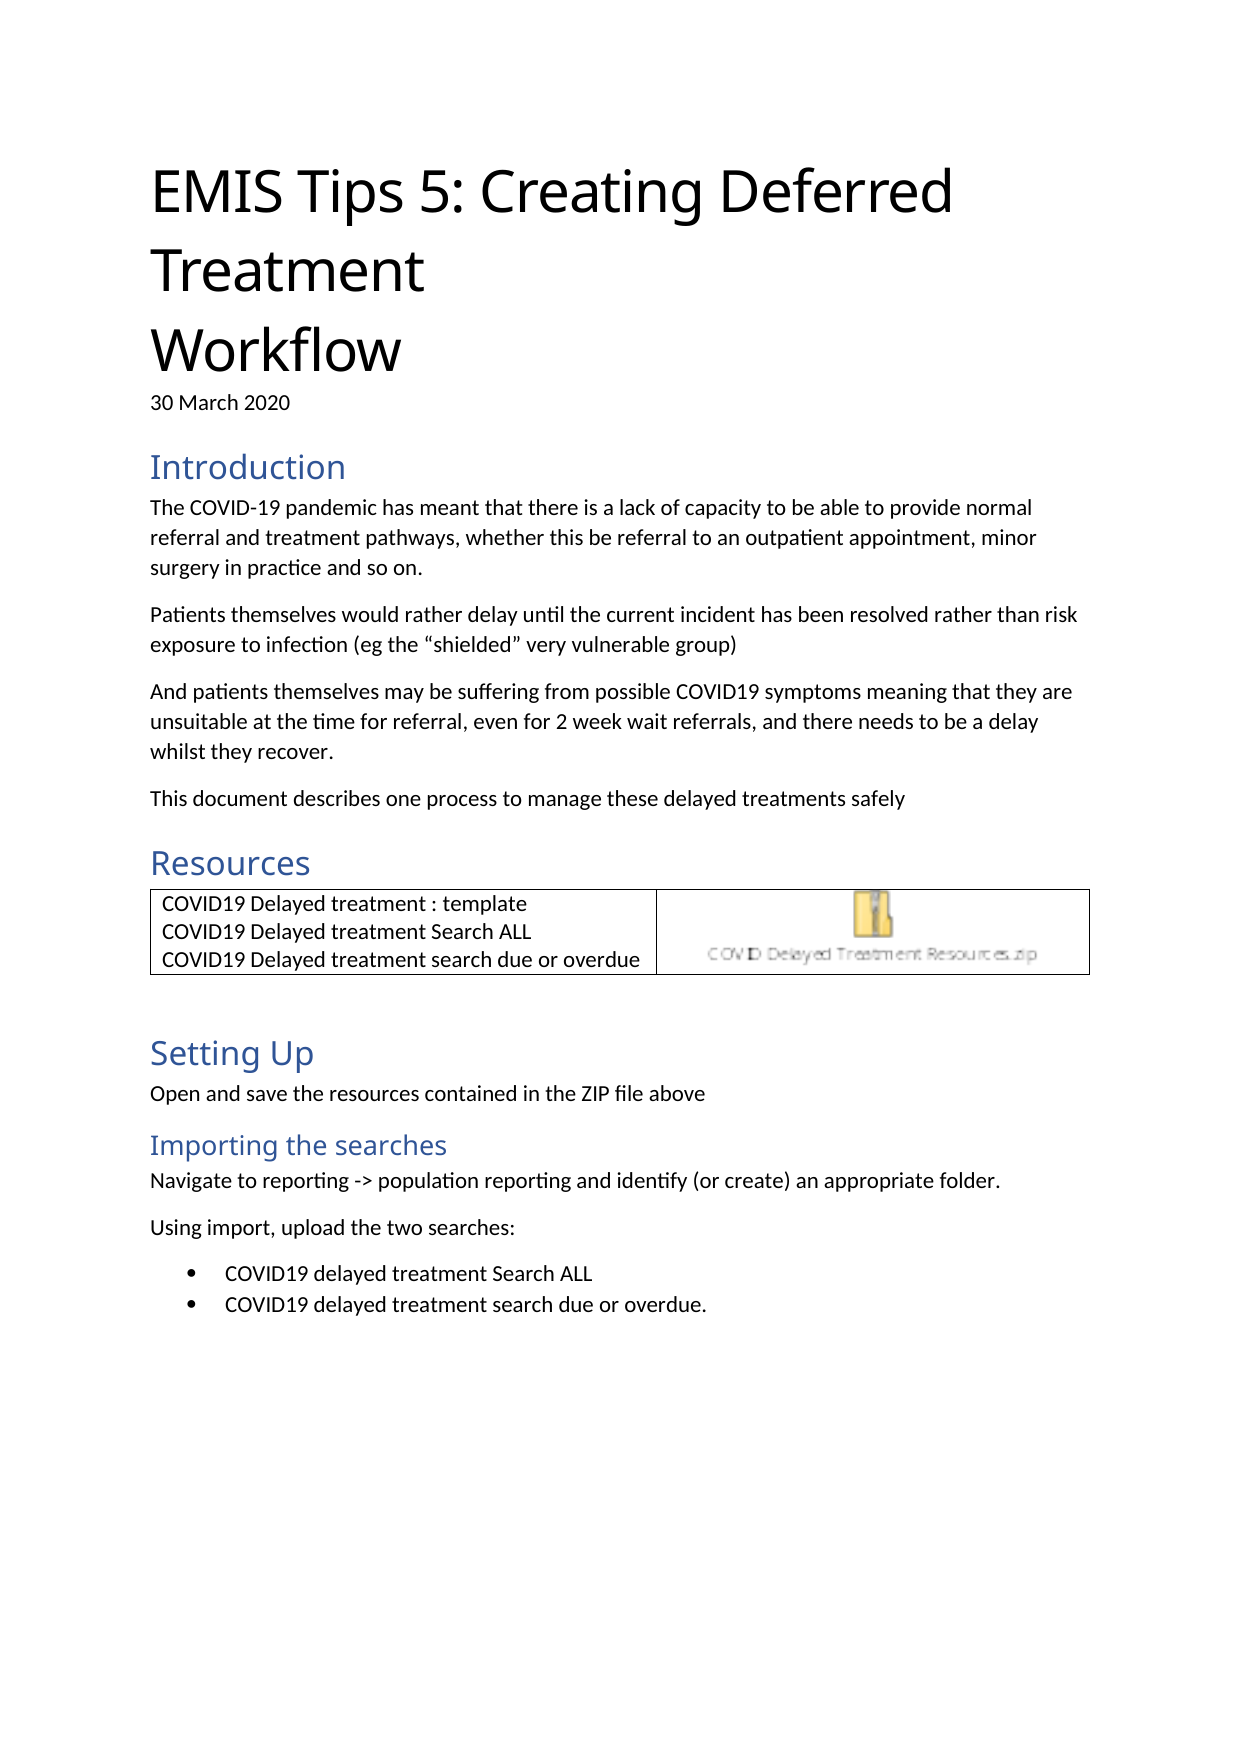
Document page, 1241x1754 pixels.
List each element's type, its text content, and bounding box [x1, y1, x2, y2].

table_header COVID19 Delayed treatment : template COVID19 Delayed treatment Search ALL COVID19 Delayed treatment search due or overdue [151, 890, 656, 974]
list COVID19 delayed treatment search due or overdue. [187, 1290, 1090, 1318]
subtitle Setting Up [150, 1030, 1090, 1076]
text Patients themselves would rather delay until the current incident has been resolved rather than risk exposure to infection (eg the “shielded” very vulnerable group) [150, 600, 1090, 658]
text 30 March 2020 [150, 388, 1090, 416]
text The COVID-19 pandemic has meant that there is a lack of capacity to be able to provide normal referral and treatment pathways, whether this be referral to an outpatient appointment, minor surgery in practice and so on. [150, 493, 1090, 581]
text And patients themselves may be suffering from possible COVID19 symptoms meaning that they are unsuitable at the time for referral, even for 2 week wait referrals, and there needs to be a delay whilst they recover. [150, 677, 1090, 765]
text Using import, upload the two searches: [150, 1213, 1090, 1241]
text Open and save the resources contained in the ZIP file above [150, 1079, 1090, 1107]
text Navigate to reporting -> population reporting and identify (or create) an appropriate folder. [150, 1166, 1090, 1194]
title EMIS Tips 5: Creating Deferred Treatment Workflow [150, 150, 1090, 388]
table_header [657, 890, 1089, 974]
subtitle Resources [150, 839, 1090, 885]
text This document describes one process to manage these delayed treatments safely [150, 784, 1090, 812]
subtitle Introduction [150, 444, 1090, 489]
subtitle Importing the searches [150, 1126, 1090, 1163]
list COVID19 delayed treatment Search ALL [187, 1259, 1090, 1287]
